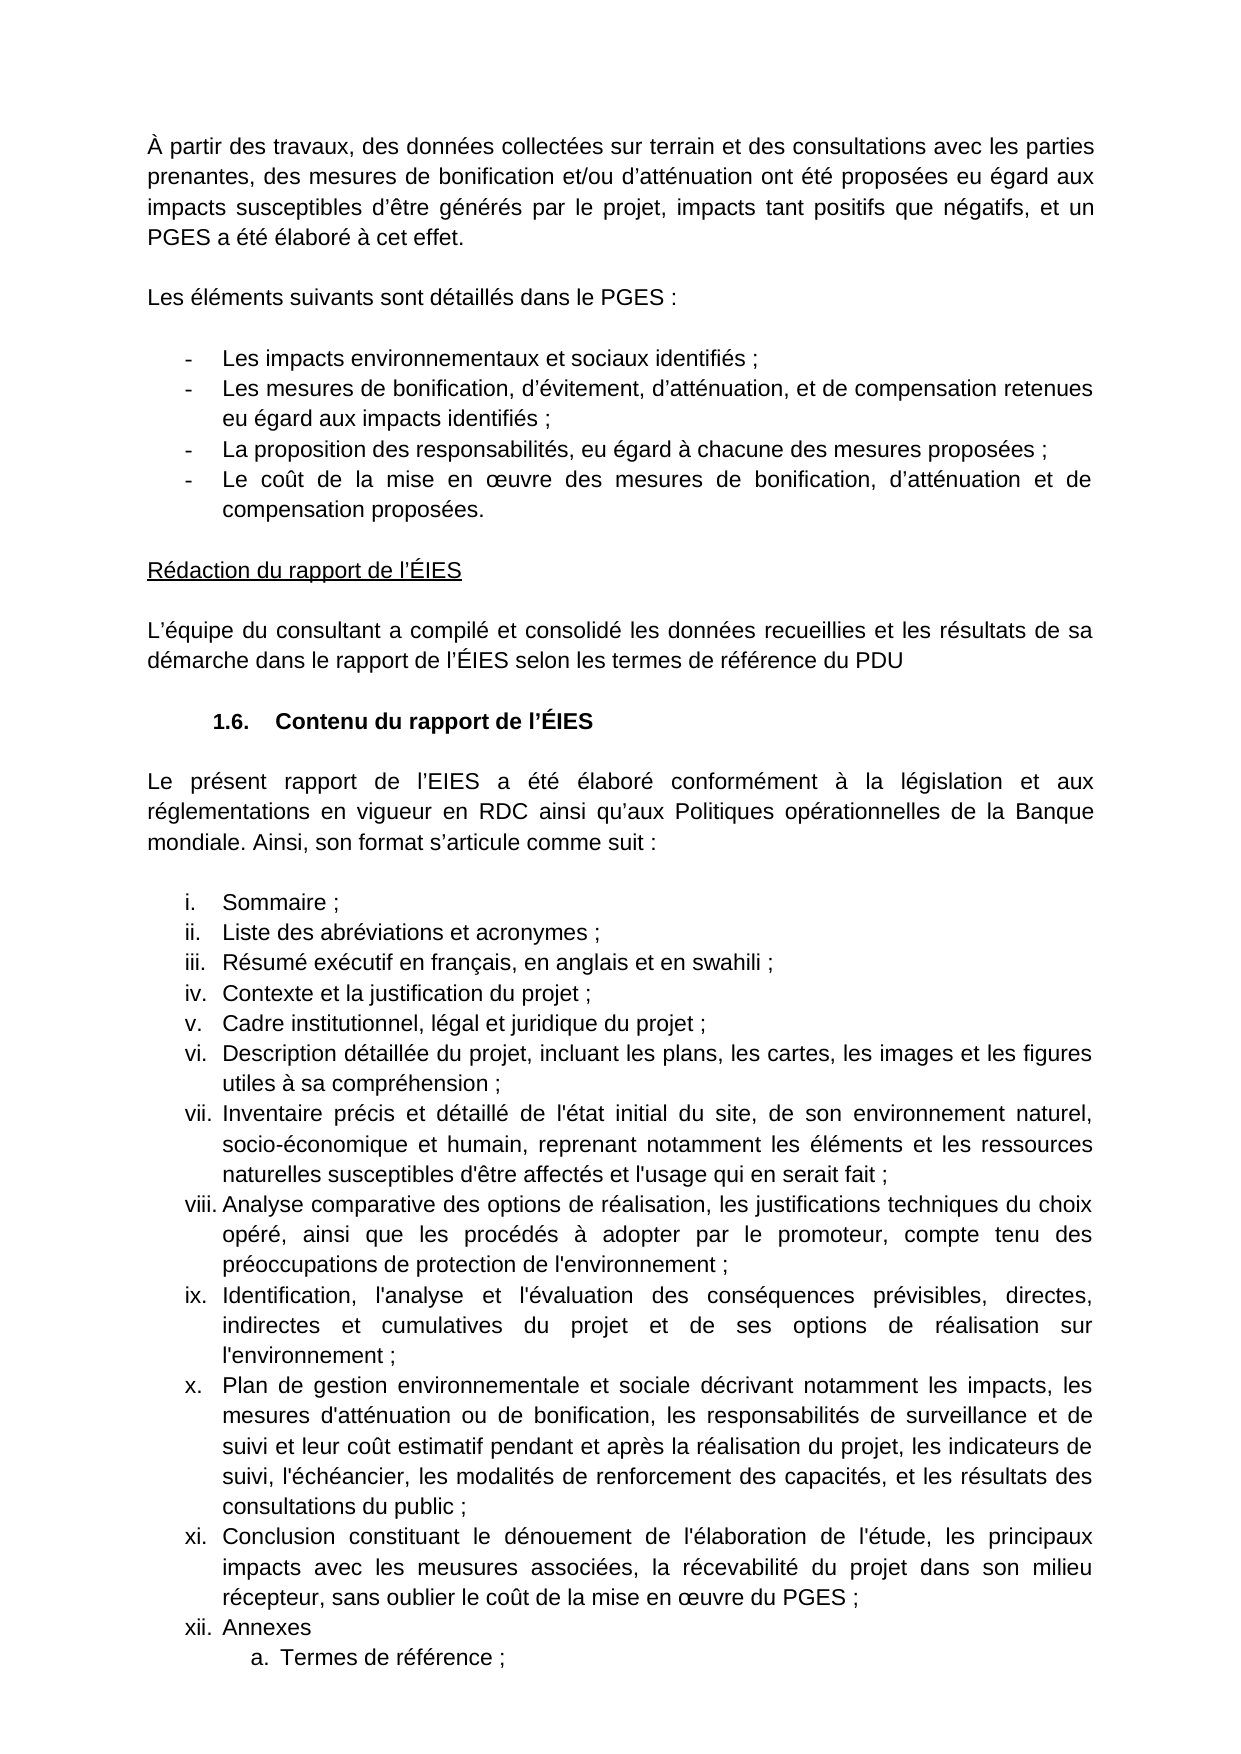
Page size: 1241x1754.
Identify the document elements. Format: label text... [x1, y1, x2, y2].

text Rédaction du rapport de l’ÉIES [147, 557, 1093, 583]
list Identification, l'analyse et l'évaluation des conséquences prévisibles, directes, indirectes et cumulatives du projet et de ses options de réalisation sur l'environnement ; [184, 1282, 1093, 1368]
list Termes de référence ; [250, 1644, 1093, 1671]
list Inventaire précis et détaillé de l'état initial du site, de son environnement naturel, socio-économique et humain, reprenant notamment les éléments et les ressources naturelles susceptibles d'être affectés et l'usage qui en serait fait ; [184, 1100, 1093, 1187]
subtitle Le présent rapport de l’EIES a été élaboré conformément à la législation et aux réglementations en vigueur en RDC ainsi qu’aux Politiques opérationnelles de la Banque mondiale. Ainsi, son format s’articule comme suit : [147, 768, 1096, 855]
list Analyse comparative des options de réalisation, les justifications techniques du choix opéré, ainsi que les procédés à adopter par le promoteur, compte tenu des préoccupations de protection de l'environnement ; [184, 1191, 1093, 1278]
subtitle Les impacts environnementaux et sociaux identifiés ; [184, 344, 1096, 371]
list Conclusion constituant le dénouement de l'élaboration de l'étude, les principaux impacts avec les meusures associées, la récevabilité du projet dans son milieu récepteur, sans oublier le coût de la mise en œuvre du PGES ; [184, 1523, 1093, 1610]
list Liste des abréviations et acronymes ; [184, 919, 1093, 946]
subtitle Les éléments suivants sont détaillés dans le PGES : [147, 284, 1096, 311]
subtitle Contenu du rapport de l’ÉIES [213, 708, 1093, 734]
list Cadre institutionnel, légal et juridique du projet ; [184, 1010, 1093, 1036]
list Les mesures de bonification, d’évitement, d’atténuation, et de compensation retenues eu égard aux impacts identifiés ; [184, 375, 1093, 432]
list Annexes [184, 1614, 1093, 1640]
list Plan de gestion environnementale et sociale décrivant notamment les impacts, les mesures d'atténuation ou de bonification, les responsabilités de surveillance et de suivi et leur coût estimatif pendant et après la réalisation du projet, les indicateurs de suivi, l'échéancier, les modalités de renforcement des capacités, et les résultats des consultations du public ; [184, 1372, 1093, 1519]
list Résumé exécutif en français, en anglais et en swahili ; [184, 949, 1093, 976]
subtitle À partir des travaux, des données collectées sur terrain et des consultations avec les parties prenantes, des mesures de bonification et/ou d’atténuation ont été proposées eu égard aux impacts susceptibles d’être générés par le projet, impacts tant positifs que négatifs, et un PGES a été élaboré à cet effet. [147, 133, 1096, 250]
list La proposition des responsabilités, eu égard à chacune des mesures proposées ; [184, 436, 1093, 462]
list Contexte et la justification du projet ; [184, 979, 1093, 1006]
text L’équipe du consultant a compilé et consolidé les données recueillies et les résultats de sa démarche dans le rapport de l’ÉIES selon les termes de référence du PDU [147, 617, 1093, 674]
list Le coût de la mise en œuvre des mesures de bonification, d’atténuation et de compensation proposées. [184, 466, 1093, 523]
list Sommaire ; [184, 889, 1093, 915]
list Description détaillée du projet, incluant les plans, les cartes, les images et les figures utiles à sa compréhension ; [184, 1040, 1093, 1097]
